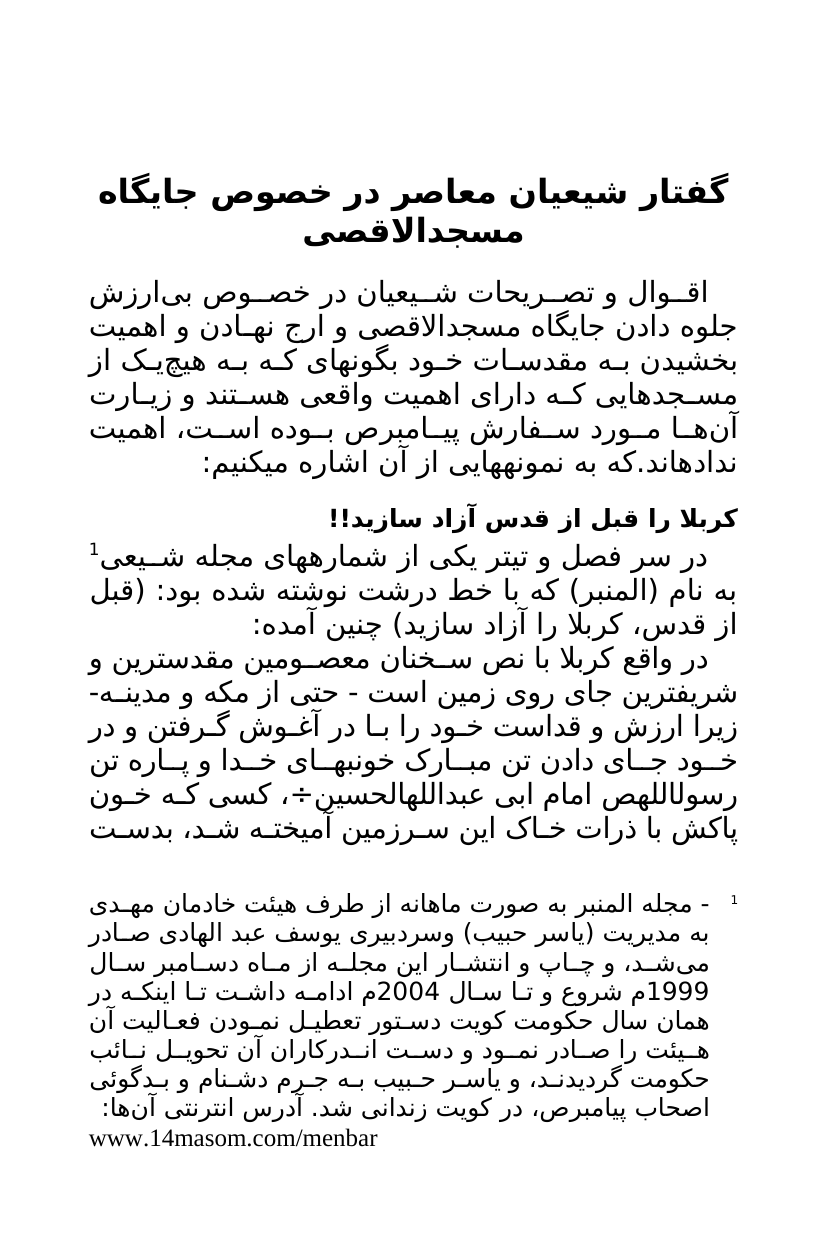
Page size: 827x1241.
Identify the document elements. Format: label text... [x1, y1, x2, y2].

text کربلا را قبل از قدس آزاد سازید!! [89, 504, 738, 533]
text اقوال و تصریحات شیعیان در خصوص بی‌ارزش جلوه دادن جایگاه مسجدالاقصی و ارج نهادن و اهمیت بخشیدن به مقدسات خود بگونه‏ای که به هیچ‌یک از مسجدهایی که دارای اهمیت واقعی هستند و زیارت آن‌ها مورد سفارش پیامبرص بوده است، اهمیت نداده‏اند.که به نمونه‏هایی از آن اشاره می‏کنیم: [89, 276, 738, 479]
text در واقع کربلا با نص سخنان معصومین مقدس‏ترین و شریف‏ترین جای روی زمین است - حتی از مکه و مدینه- زیرا ارزش و قداست خود را با در آغوش گرفتن و در خود جای دادن تن مبارک خونبهای خدا و پاره تن رسول‏اللهص امام ابی عبدالله‏الحسین÷، کسی که خون پاکش با ذرات خاک این سرزمین آمیخته شد، بدست آورده و به سبب آن، از شرف و جایگاهی برخوردار شده که جایگاهی بالاتر از آن وجود ندارد، زیرا آنجا کعبه آزادگان و جای تمایل دل‌ها و محبت دوستان و مقصد نیازمندان و فقیران است. [89, 642, 738, 845]
text گفتار شیعیان معاصر در خصوص جایگاه مسجدالاقصی [89, 173, 738, 251]
text در سر فصل و تیتر یکی از شماره‏های مجله شیعی به نام (المنبر) که با خط درشت نوشته شده بود: (قبل از قدس، کربلا را آزاد سازید) چنین آمده: [89, 540, 738, 642]
